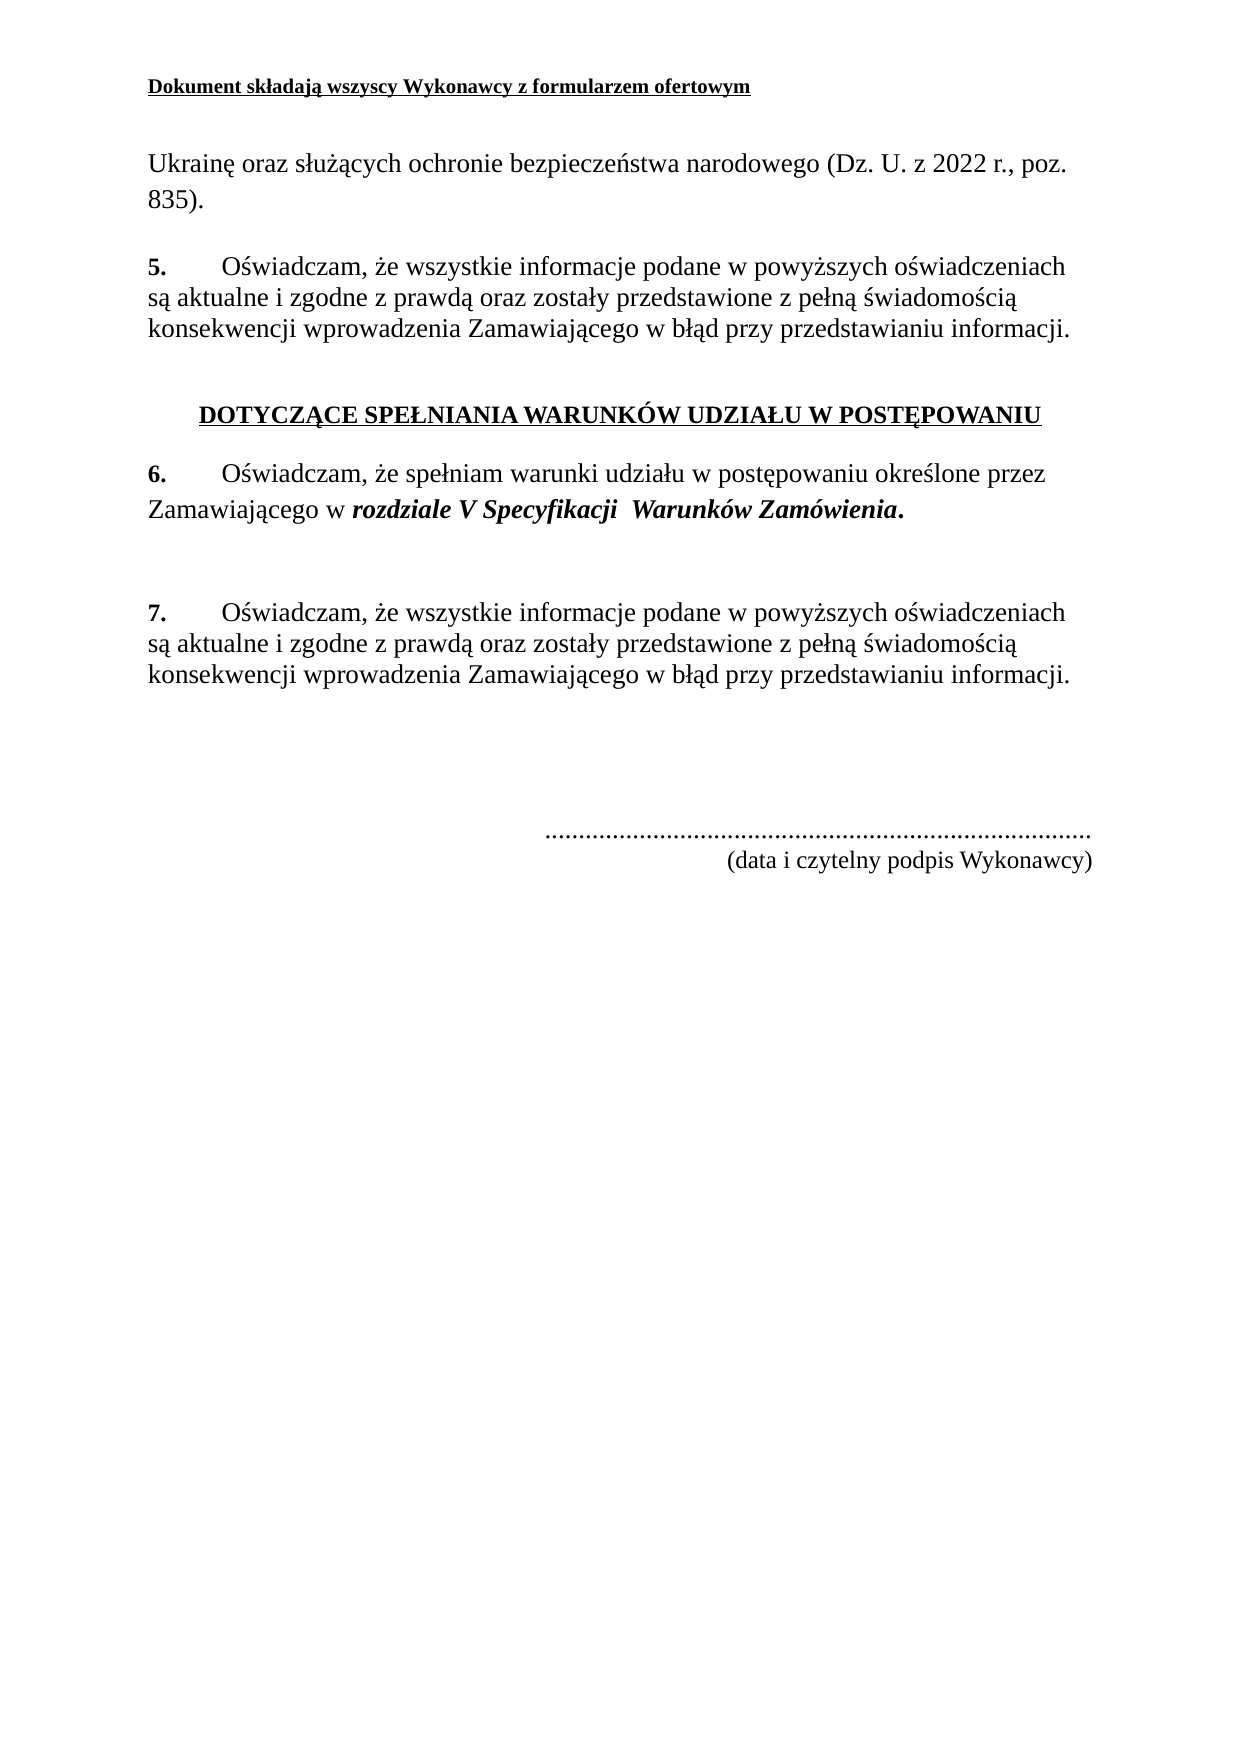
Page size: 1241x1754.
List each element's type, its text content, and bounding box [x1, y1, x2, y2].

text DOTYCZĄCE SPEŁNIANIA WARUNKÓW UDZIAŁU W POSTĘPOWANIU [148, 400, 1093, 428]
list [148, 148, 1093, 214]
list Oświadczam, że wszystkie informacje podane w powyższych oświadczeniach są aktualne i zgodne z prawdą oraz zostały przedstawione z pełną świadomością konsekwencji wprowadzenia Zamawiającego w błąd przy przedstawianiu informacji. [148, 250, 1093, 344]
list Oświadczam, że wszystkie informacje podane w powyższych oświadczeniach są aktualne i zgodne z prawdą oraz zostały przedstawione z pełną świadomością konsekwencji wprowadzenia Zamawiającego w błąd przy przedstawianiu informacji. [148, 596, 1093, 689]
text (data i czytelny podpis Wykonawcy) [148, 845, 1093, 873]
text ................................................................................. [148, 814, 1093, 845]
list Oświadczam, że spełniam warunki udziału w postępowaniu określone przez Zamawiającego w rozdziale V Specyfikacji Warunków Zamówienia. [148, 457, 1093, 524]
